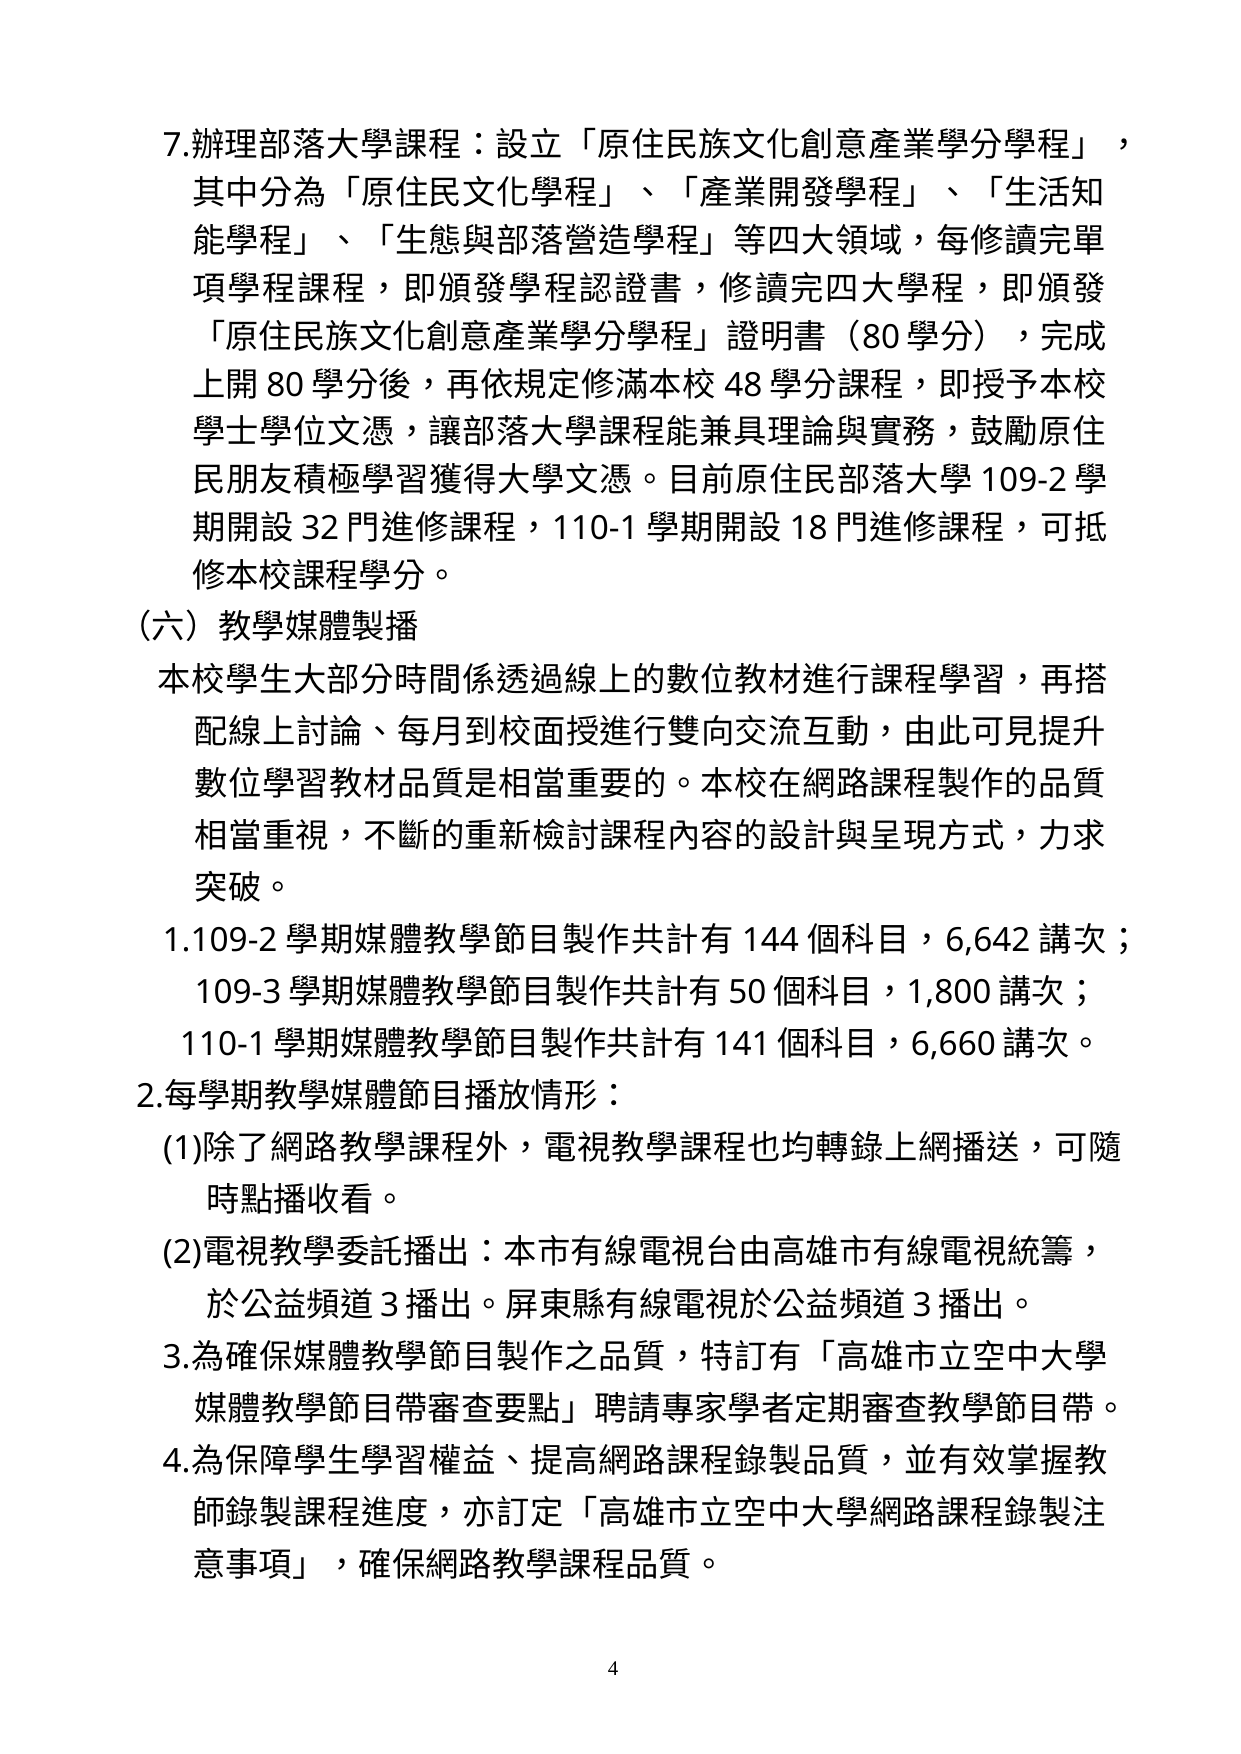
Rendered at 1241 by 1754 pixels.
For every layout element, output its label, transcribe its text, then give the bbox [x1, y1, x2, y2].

text （六）教學媒體製播 [118, 597, 1107, 649]
text 本校學生大部分時間係透過線上的數位教材進行課程學習，再搭配線上討論、每月到校面授進行雙向交流互動，由此可見提升數位學習教材品質是相當重要的。本校在網路課程製作的品質相當重視，不斷的重新檢討課程內容的設計與呈現方式，力求突破。 [110, 649, 1107, 910]
text 7.辦理部落大學課程：設立「原住民族文化創意產業學分學程」，其中分為「原住民文化學程」、「產業開發學程」、「生活知能學程」、「生態與部落營造學程」等四大領域，每修讀完單項學程課程，即頒發學程認證書，修讀完四大學程，即頒發「原住民族文化創意產業學分學程」證明書（80學分），完成上開80學分後，再依規定修滿本校48學分課程，即授予本校學士學位文憑，讓部落大學課程能兼具理論與實務，鼓勵原住民朋友積極學習獲得大學文憑。目前原住民部落大學109-2學期開設32門進修課程，110-1學期開設18門進修課程，可抵修本校課程學分。 [162, 118, 1107, 597]
text 110-1學期媒體教學節目製作共計有141個科目，6,660講次。 [162, 1014, 1107, 1066]
text (1)除了網路教學課程外，電視教學課程也均轉錄上網播送，可隨時點播收看。 [163, 1118, 1122, 1222]
text 4.為保障學生學習權益、提高網路課程錄製品質，並有效掌握教師錄製課程進度，亦訂定「高雄市立空中大學網路課程錄製注意事項」，確保網路教學課程品質。 [162, 1431, 1107, 1587]
text 1.109-2學期媒體教學節目製作共計有144個科目，6,642講次；109-3學期媒體教學節目製作共計有50個科目，1,800講次； [162, 910, 1107, 1014]
text (2)電視教學委託播出：本市有線電視台由高雄市有線電視統籌，於公益頻道3播出。屏東縣有線電視於公益頻道3播出。 [163, 1222, 1107, 1326]
text 3.為確保媒體教學節目製作之品質，特訂有「高雄市立空中大學媒體教學節目帶審查要點」聘請專家學者定期審查教學節目帶。 [162, 1326, 1107, 1431]
text 2.每學期教學媒體節目播放情形： [110, 1066, 1122, 1118]
